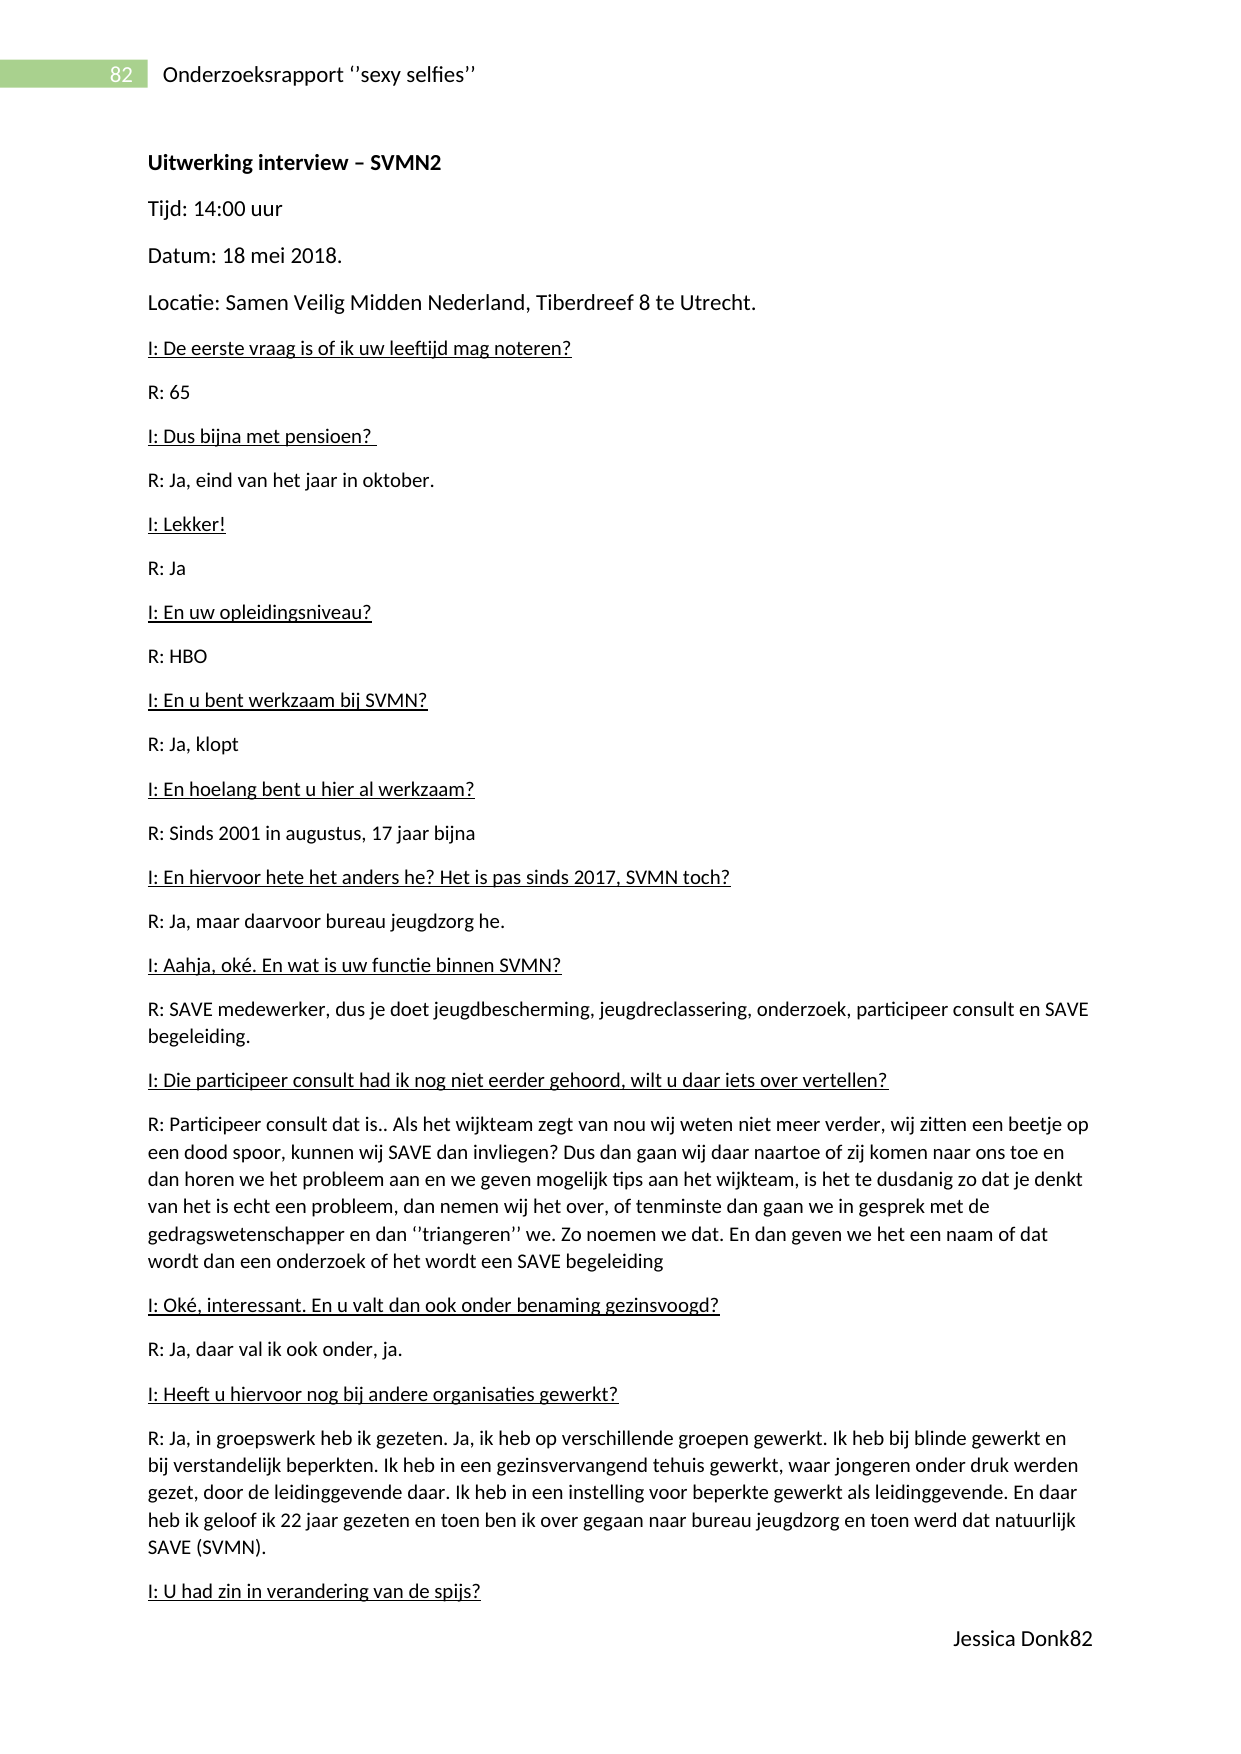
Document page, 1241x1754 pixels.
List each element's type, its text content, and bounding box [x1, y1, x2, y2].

text I: De eerste vraag is of ik uw leeftijd mag noteren? [148, 335, 1093, 361]
text R: 65 [148, 379, 1093, 404]
text Datum: 18 mei 2018. [148, 241, 1093, 269]
text I: En hiervoor hete het anders he? Het is pas sinds 2017, SVMN toch? [148, 864, 1093, 889]
text I: Die participeer consult had ik nog niet eerder gehoord, wilt u daar iets over vertellen? [148, 1067, 1093, 1093]
text R: Sinds 2001 in augustus, 17 jaar bijna [148, 820, 1093, 845]
text R: Ja [148, 555, 1093, 581]
text Uitwerking interview – SVMN2 [148, 148, 1093, 176]
text I: Dus bijna met pensioen? [148, 423, 1093, 449]
text R: Participeer consult dat is.. Als het wijkteam zegt van nou wij weten niet meer verder, wij zitten een beetje op een dood spoor, kunnen wij SAVE dan invliegen? Dus dan gaan wij daar naartoe of zij komen naar ons toe en dan horen we het probleem aan en we geven mogelijk tips aan het wijkteam, is het te dusdanig zo dat je denkt van het is echt een probleem, dan nemen wij het over, of tenminste dan gaan we in gesprek met de gedragswetenschapper en dan ‘’triangeren’’ we. Zo noemen we dat. En dan geven we het een naam of dat wordt dan een onderzoek of het wordt een SAVE begeleiding [148, 1112, 1093, 1274]
text Locatie: Samen Veilig Midden Nederland, Tiberdreef 8 te Utrecht. [148, 288, 1093, 316]
text R: SAVE medewerker, dus je doet jeugdbescherming, jeugdreclassering, onderzoek, participeer consult en SAVE begeleiding. [148, 996, 1093, 1049]
text I: En hoelang bent u hier al werkzaam? [148, 776, 1093, 801]
text R: Ja, klopt [148, 732, 1093, 757]
text I: Aahja, oké. En wat is uw functie binnen SVMN? [148, 952, 1093, 977]
text I: U had zin in verandering van de spijs? [148, 1578, 1093, 1604]
text R: Ja, daar val ik ook onder, ja. [148, 1337, 1093, 1362]
text Tijd: 14:00 uur [148, 194, 1093, 222]
text I: En uw opleidingsniveau? [148, 599, 1093, 625]
text R: Ja, eind van het jaar in oktober. [148, 467, 1093, 493]
text R: Ja, in groepswerk heb ik gezeten. Ja, ik heb op verschillende groepen gewerkt. Ik heb bij blinde gewerkt en bij verstandelijk beperkten. Ik heb in een gezinsvervangend tehuis gewerkt, waar jongeren onder druk werden gezet, door de leidinggevende daar. Ik heb in een instelling voor beperkte gewerkt als leidinggevende. En daar heb ik geloof ik 22 jaar gezeten en toen ben ik over gegaan naar bureau jeugdzorg en toen werd dat natuurlijk SAVE (SVMN). [148, 1425, 1093, 1560]
text R: HBO [148, 643, 1093, 669]
text R: Ja, maar daarvoor bureau jeugdzorg he. [148, 908, 1093, 933]
text I: Oké, interessant. En u valt dan ook onder benaming gezinsvoogd? [148, 1293, 1093, 1318]
text I: Lekker! [148, 511, 1093, 537]
text I: Heeft u hiervoor nog bij andere organisaties gewerkt? [148, 1381, 1093, 1406]
text I: En u bent werkzaam bij SVMN? [148, 688, 1093, 713]
